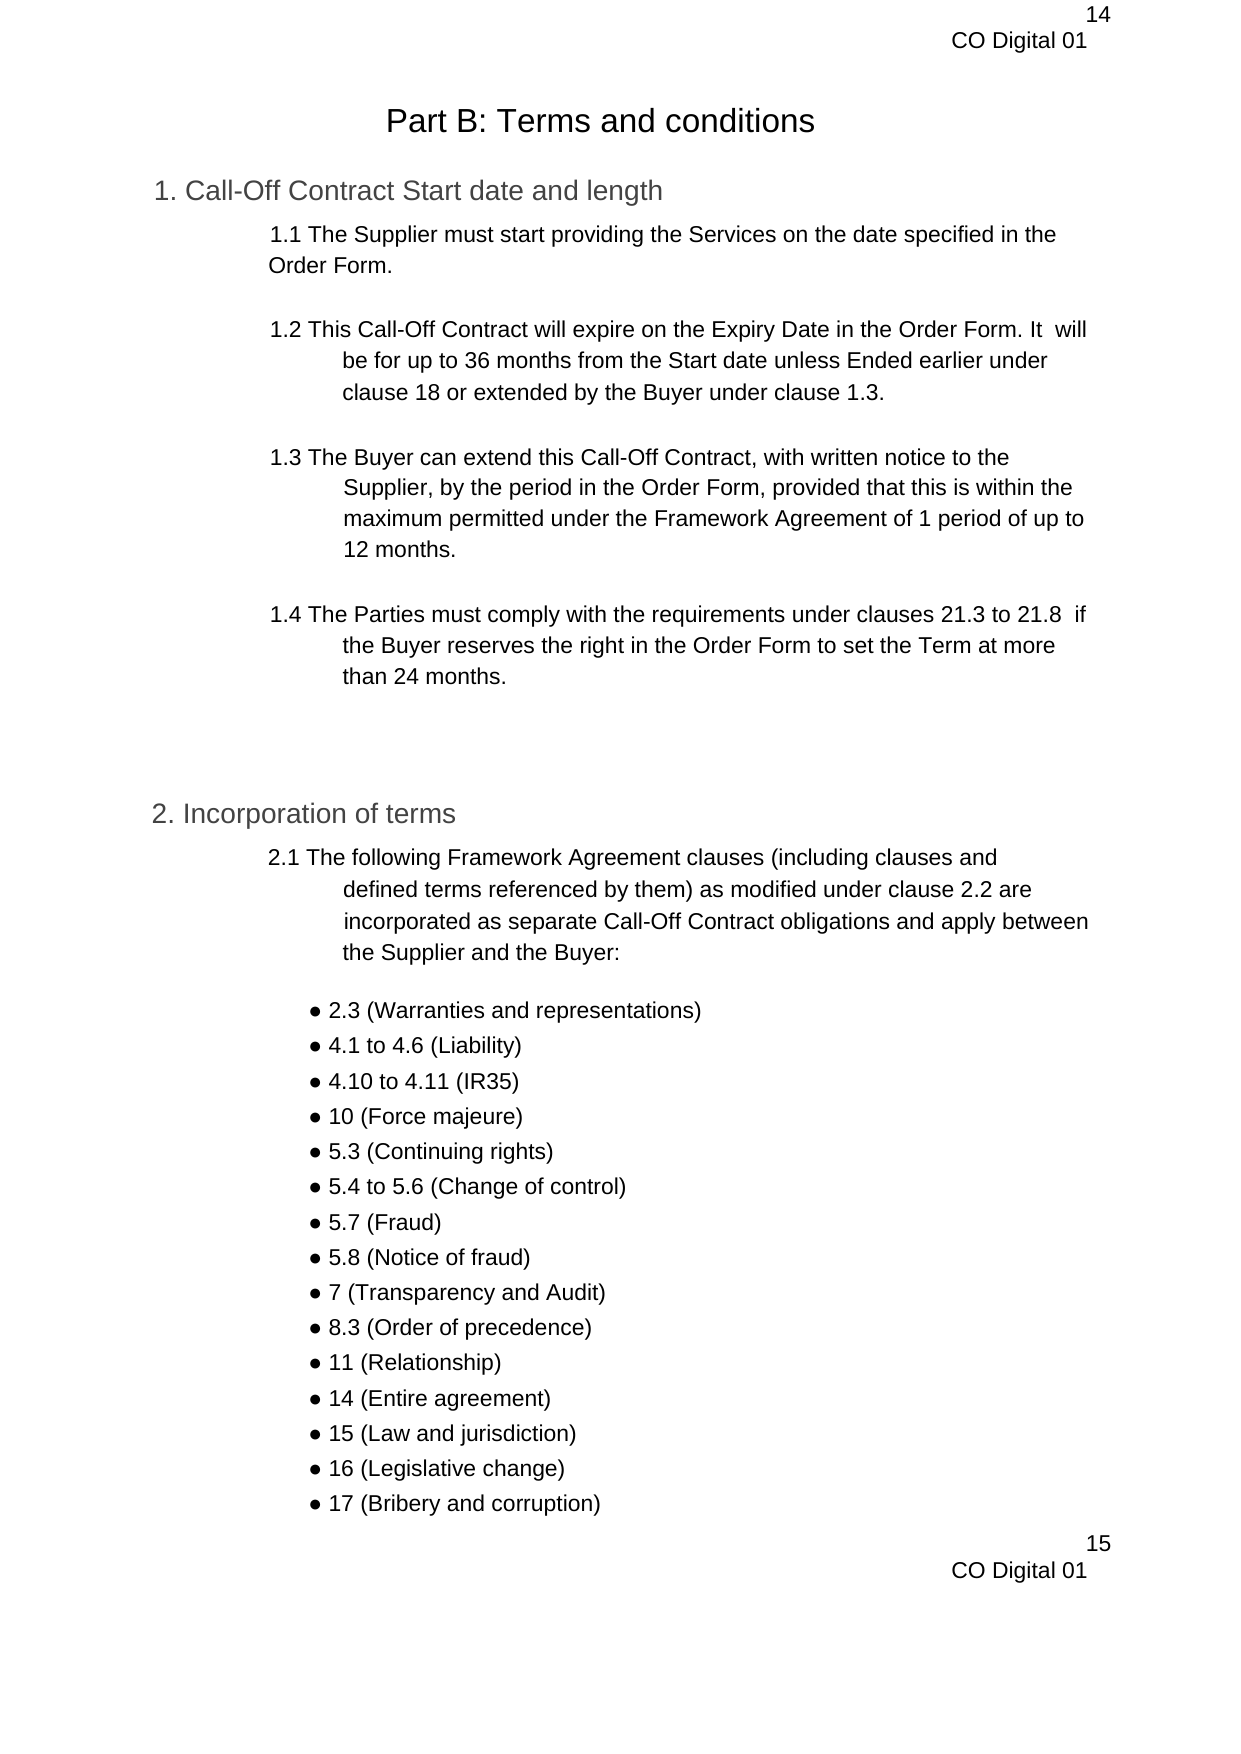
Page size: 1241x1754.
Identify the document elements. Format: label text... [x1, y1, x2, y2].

text 1. Call-Off Contract Start date and length [154, 174, 1187, 207]
text Part B: Terms and conditions [386, 101, 1187, 139]
text ● 11 (Relationship) [308, 1349, 1187, 1376]
text ● 17 (Bribery and corruption) [308, 1490, 1187, 1517]
text ● 7 (Transparency and Audit) [308, 1279, 1187, 1305]
text ● 16 (Legislative change) [308, 1455, 1187, 1482]
text 2.1 The following Framework Agreement clauses (including clauses and defined terms referenced by them) as modified under clause 2.2 are [268, 844, 1041, 902]
text CO Digital 01 [127, 1557, 1087, 1583]
text 1.1 The Supplier must start providing the Services on the date specified in the Order Form. [268, 221, 1118, 278]
text 1.4 The Parties must comply with the requirements under clauses 21.3 to 21.8 if the Buyer reserves the right in the Order Form to set the Term at more than 24 months. [269, 601, 1103, 689]
text ● 5.8 (Notice of fraud) [308, 1244, 1187, 1270]
text 1.3 The Buyer can extend this Call-Off Contract, with written notice to the Supplier, by the period in the Order Form, provided that this is within the maximum permitted under the Framework Agreement of 1 period of up to 12 months. [269, 443, 1091, 562]
text ● 15 (Law and jurisdiction) [308, 1420, 1187, 1446]
text ● 4.1 to 4.6 (Liability) [308, 1032, 1187, 1059]
text CO Digital 01 [127, 27, 1087, 53]
text ● 5.7 (Fraud) [308, 1208, 1187, 1235]
text ● 2.3 (Warranties and representations) [308, 997, 1187, 1024]
text ● 4.10 to 4.11 (IR35) [308, 1068, 1187, 1094]
text ● 5.4 to 5.6 (Change of control) [308, 1173, 1187, 1199]
text incorporated as separate Call-Off Contract obligations and apply between the Supplier and the Buyer: [342, 908, 1094, 965]
text ● 14 (Entire agreement) [308, 1385, 1187, 1411]
text 15 [127, 1530, 1111, 1557]
text ● 10 (Force majeure) [308, 1103, 1187, 1129]
text ● 5.3 (Continuing rights) [308, 1138, 1187, 1164]
text 2. Incorporation of terms [151, 797, 1187, 830]
text 1.2 This Call-Off Contract will expire on the Expiry Date in the Order Form. It will be for up to 36 months from the Start date unless Ended earlier under clause 18 or extended by the Buyer under clause 1.3. [269, 316, 1093, 405]
text 14 [127, 1, 1111, 27]
text ● 8.3 (Order of precedence) [308, 1314, 1187, 1341]
